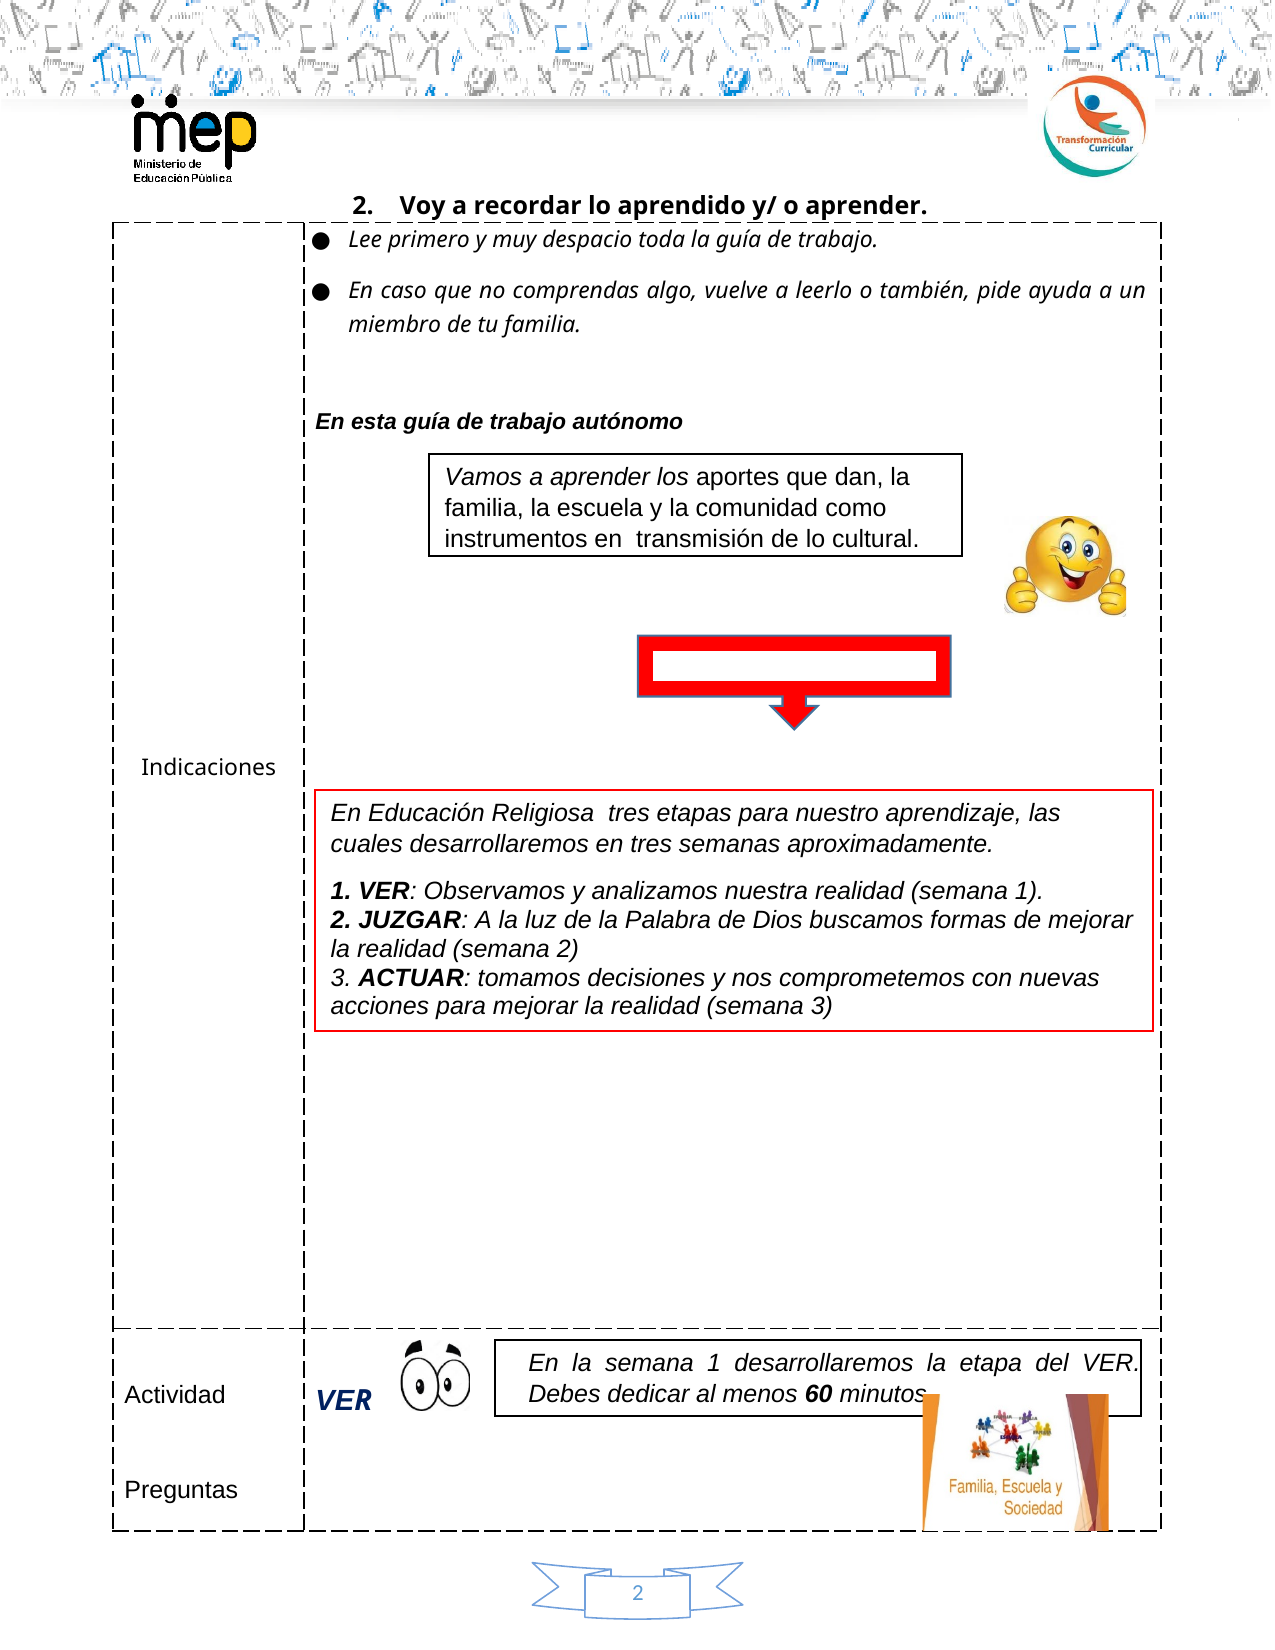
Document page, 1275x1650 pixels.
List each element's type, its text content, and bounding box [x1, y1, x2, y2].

text 2. Voy a recordar lo aprendido y/ o aprender. [112, 188, 1163, 222]
picture [0, 0, 1272, 184]
picture [1004, 516, 1127, 617]
table_header Indicaciones [113, 222, 304, 1328]
picture [922, 1394, 1109, 1531]
picture [400, 1340, 470, 1411]
table_header Lee primero y muy despacio toda la guía de trabajo. En caso que no comprendas algo, vuelve a leerlo o también, pide ayuda a un miembro de tu familia. En esta guía de trabajo autónomo [304, 222, 1161, 1328]
table_cell Actividad Preguntas para reflexionar y responder [113, 1328, 304, 1530]
